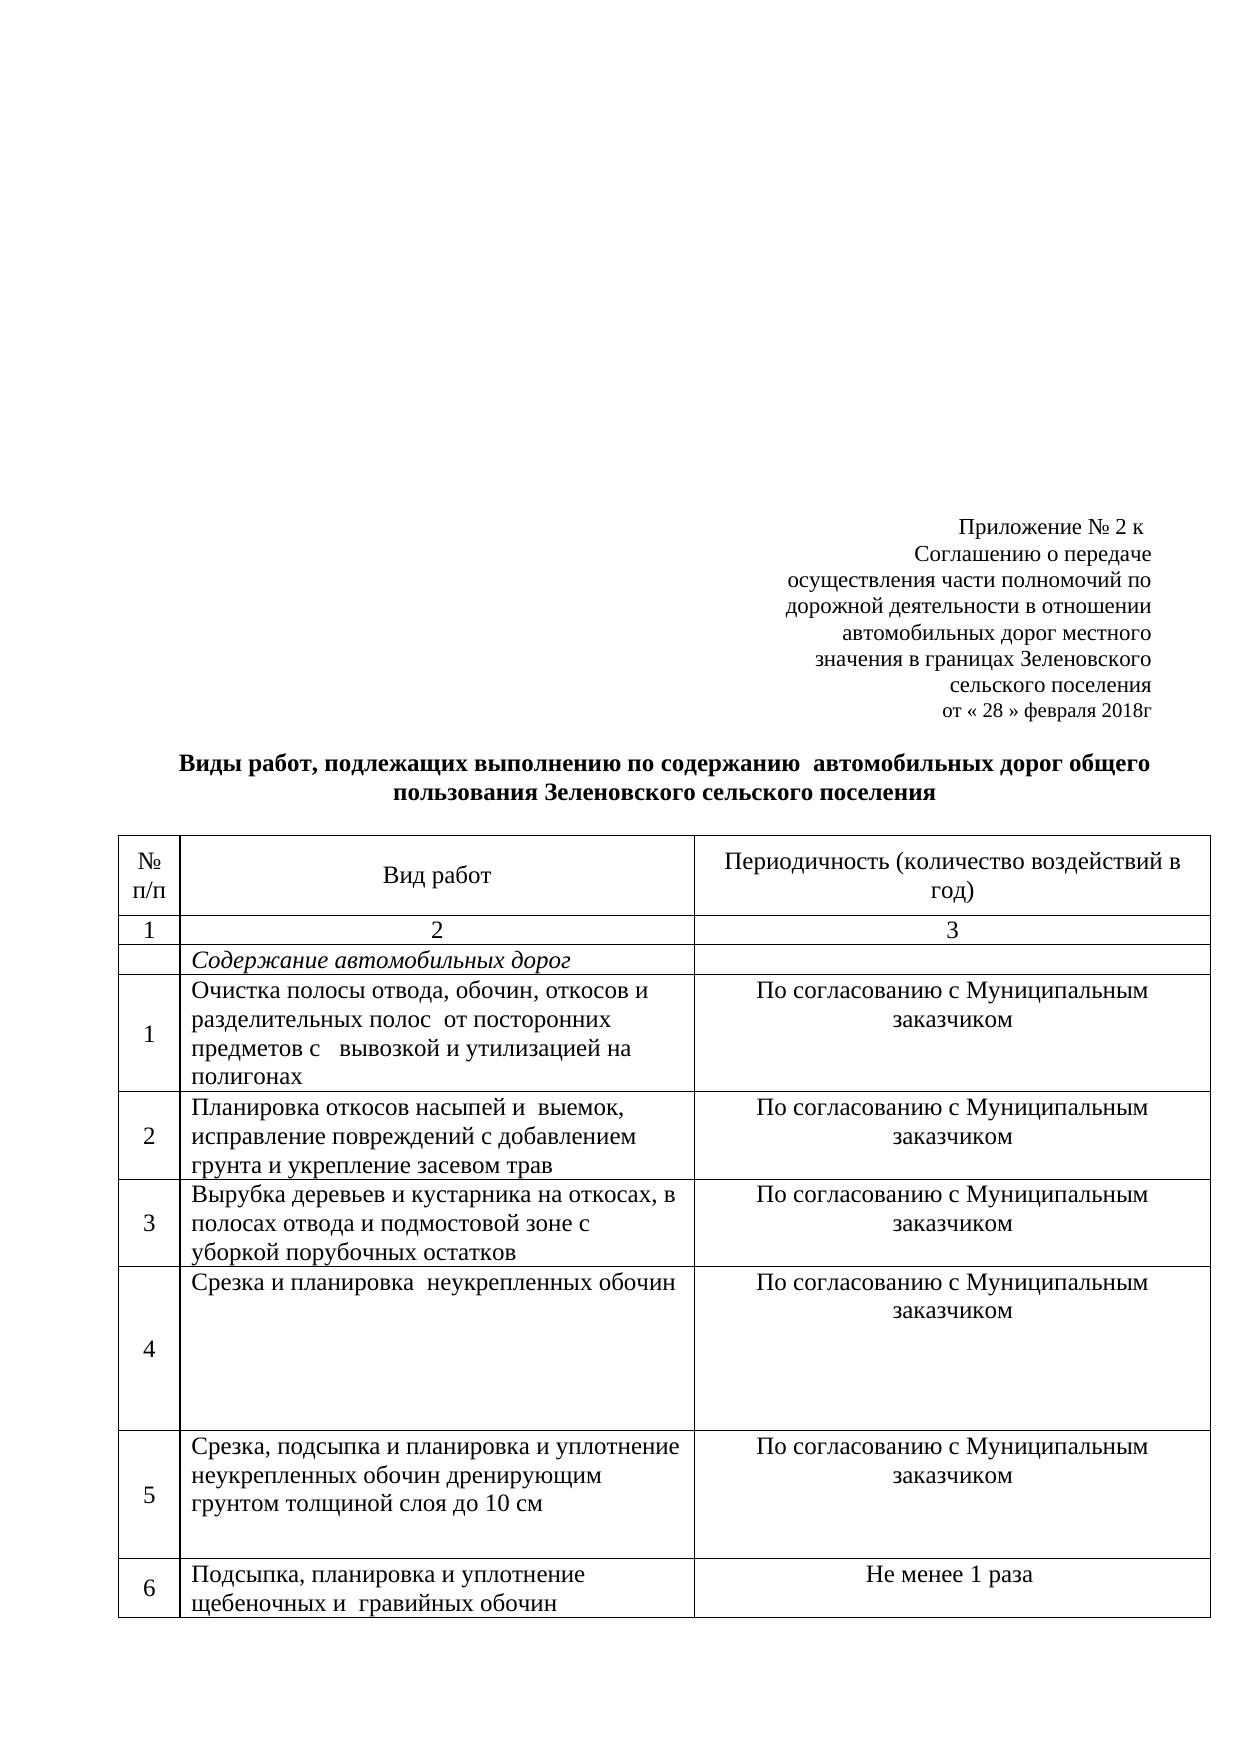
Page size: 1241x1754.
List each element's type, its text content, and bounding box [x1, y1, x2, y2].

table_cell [695, 1431, 1210, 1558]
table_cell Вырубка деревьев и кустарника на откосах, в полосах отвода и подмостовой зоне с уборкой порубочных остатков [181, 1180, 694, 1266]
table_cell Планировка откосов насыпей и выемок, исправление повреждений с добавлением грунта и укрепление засевом трав [181, 1092, 694, 1178]
table_cell Срезка и планировка неукрепленных обочин [181, 1267, 694, 1430]
table_cell 1 [119, 916, 179, 944]
table_cell По согласованию с Муниципальным заказчиком [695, 1267, 1210, 1430]
table_cell 3 [695, 916, 1210, 944]
table_cell Очистка полосы отвода, обочин, откосов и разделительных полос от посторонних предметов с вывозкой и утилизацией на полигонах [181, 975, 694, 1091]
table_cell 5 [119, 1431, 179, 1558]
table_cell 4 [119, 1267, 179, 1430]
text Соглашению о передаче осуществления части полномочий по дорожной деятельности в отношении автомобильных дорог местного значения в границах Зеленовского сельского поселения [768, 540, 1152, 698]
table_cell 1 [119, 975, 179, 1091]
table_cell Не менее 1 раза [695, 1559, 1210, 1617]
table_cell По согласованию с Муниципальным заказчиком [695, 975, 1210, 1091]
table_cell [119, 945, 179, 974]
text от « 28 » февраля 2018г [177, 698, 1152, 722]
text Виды работ, подлежащих выполнению по содержанию автомобильных дорог общего пользования Зеленовского сельского поселения [177, 748, 1152, 806]
table_header Периодичность (количество воздействий в год) [695, 836, 1210, 914]
table_cell [695, 945, 1210, 974]
table_cell Подсыпка, планировка и уплотнение щебеночных и гравийных обочин [181, 1559, 694, 1617]
table_cell Cрезка, подсыпка и планировка и уплотнение неукрепленных обочин дренирующим грунтом толщиной слоя до 10 см [181, 1431, 694, 1558]
table_cell 2 [119, 1092, 179, 1178]
table_cell 2 [181, 916, 694, 944]
table_cell Содержание автомобильных дорог [181, 945, 694, 974]
table_cell По согласованию с Муниципальным заказчиком [695, 1180, 1210, 1266]
table_cell 3 [119, 1180, 179, 1266]
table_cell 6 [119, 1559, 179, 1617]
table_cell По согласованию с Муниципальным заказчиком [695, 1092, 1210, 1178]
table_header Вид работ [181, 836, 694, 914]
table_header № п/п [119, 836, 179, 914]
text Приложение № 2 к [768, 513, 1152, 540]
